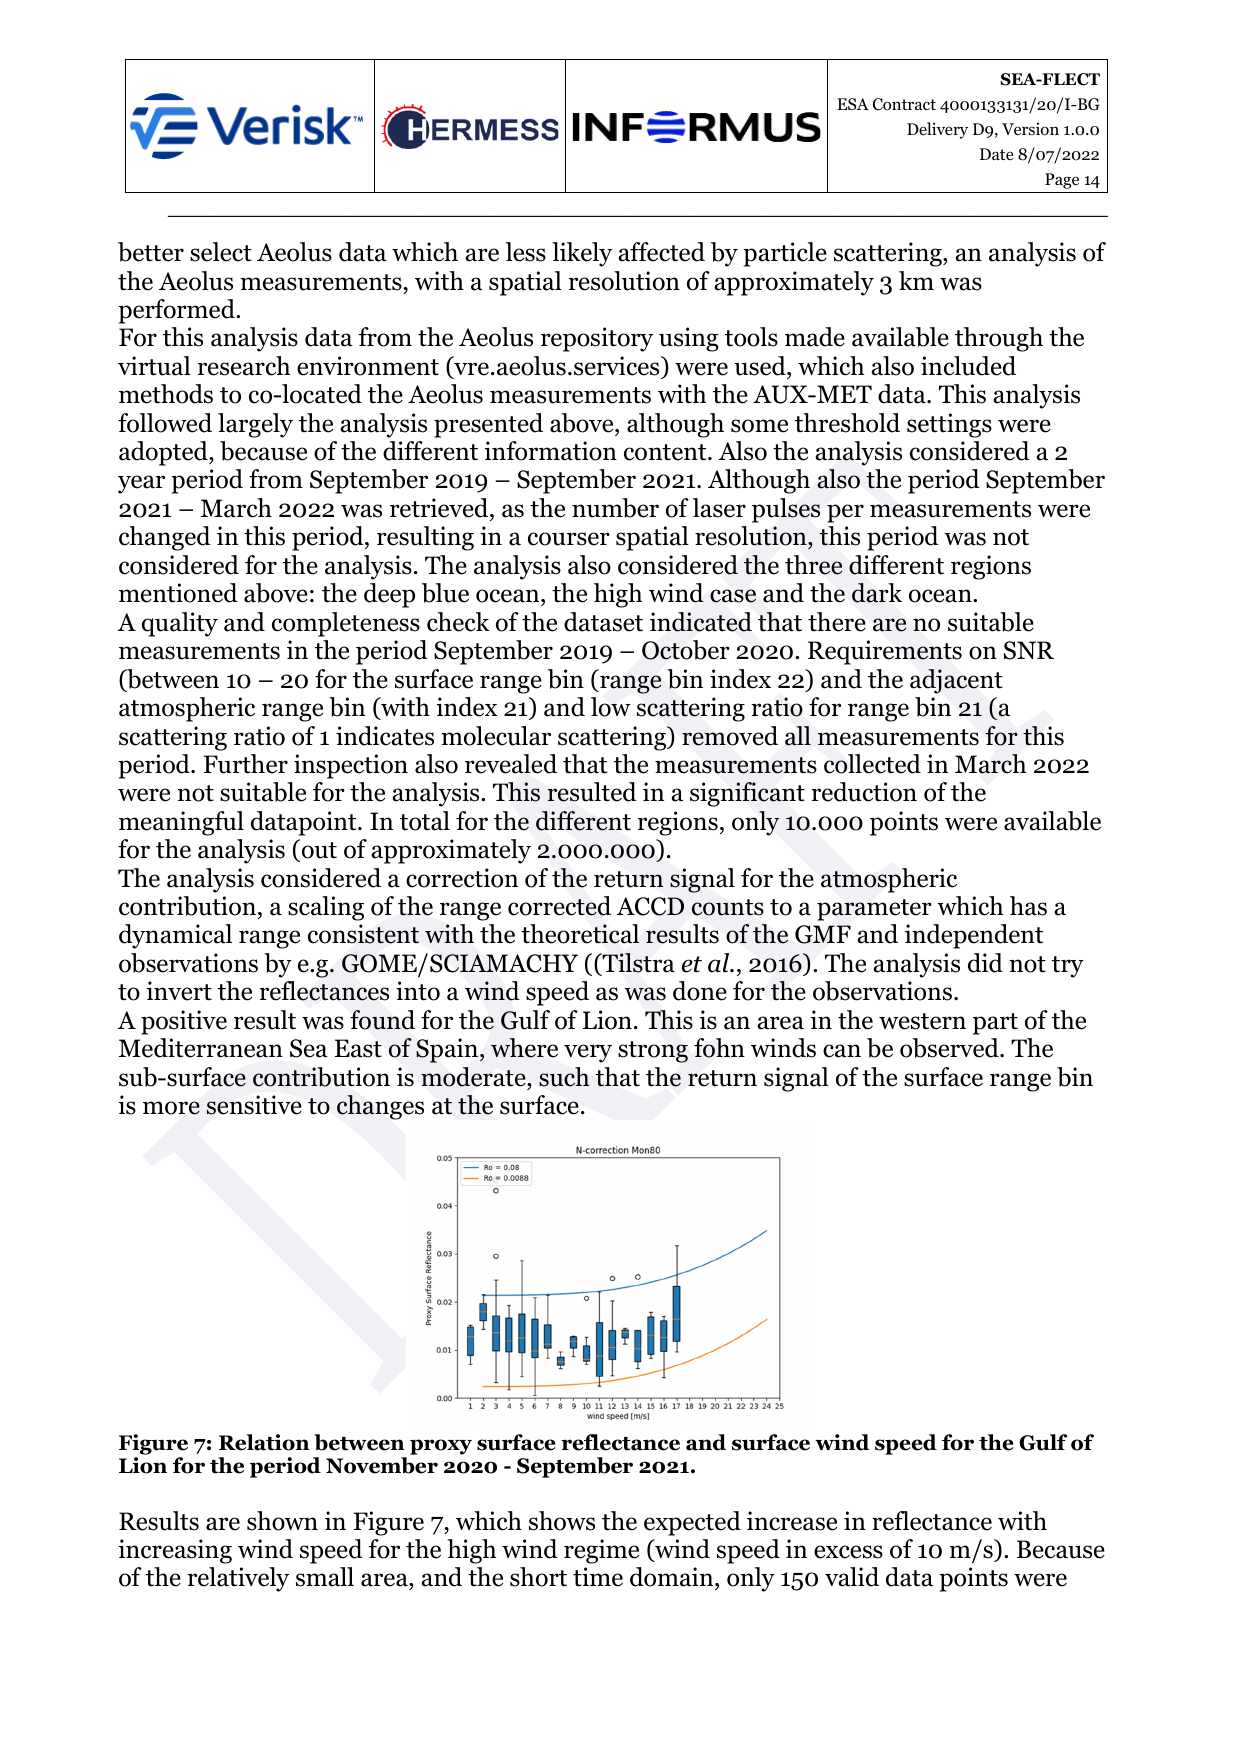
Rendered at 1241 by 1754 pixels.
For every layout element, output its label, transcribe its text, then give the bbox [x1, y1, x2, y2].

picture [381, 104, 559, 149]
text For this analysis data from the Aeolus repository using tools made available through the virtual research environment (vre.aeolus.services) were used, which also included methods to co-located the Aeolus measurements with the AUX-MET data. This analysis followed largely the analysis presented above, although some threshold settings were adopted, because of the different information content. Also the analysis considered a 2 year period from September 2019 – September 2021. Although also the period September 2021 – March 2022 was retrieved, as the number of laser pulses per measurements were changed in this period, resulting in a courser spatial resolution, this period was not considered for the analysis. The analysis also considered the three different regions mentioned above: the deep blue ocean, the high wind case and the dark ocean. [118, 324, 1107, 608]
text Figure 7: Relation between proxy surface reflectance and surface wind speed for the Gulf of Lion for the period November 2020 - September 2021. [118, 1431, 1107, 1478]
picture [130, 93, 363, 160]
picture [405, 1120, 820, 1432]
picture [572, 111, 821, 143]
text A quality and completeness check of the dataset indicated that there are no suitable measurements in the period September 2019 – October 2020. Requirements on SNR (between 10 – 20 for the surface range bin (range bin index 22) and the adjacent atmospheric range bin (with index 21) and low scattering ratio for range bin 21 (a scattering ratio of 1 indicates molecular scattering) removed all measurements for this period. Further inspection also revealed that the measurements collected in March 2022 were not suitable for the analysis. This resulted in a significant reduction of the meaningful datapoint. In total for the different regions, only 10.000 points were available for the analysis (out of approximately 2.000.000). [118, 608, 1107, 864]
text The analysis considered a correction of the return signal for the atmospheric contribution, a scaling of the range corrected ACCD counts to a parameter which has a dynamical range consistent with the theoretical results of the GMF and independent observations by e.g. GOME/SCIAMACHY ((Tilstra et al., 2016). The analysis did not try to invert the reflectances into a wind speed as was done for the observations. [118, 864, 1107, 1006]
text A positive result was found for the Gulf of Lion. This is an area in the western part of the Mediterranean Sea East of Spain, where very strong fohn winds can be observed. The sub-surface contribution is moderate, such that the return signal of the surface range bin is more sensitive to changes at the surface. [118, 1006, 1107, 1120]
